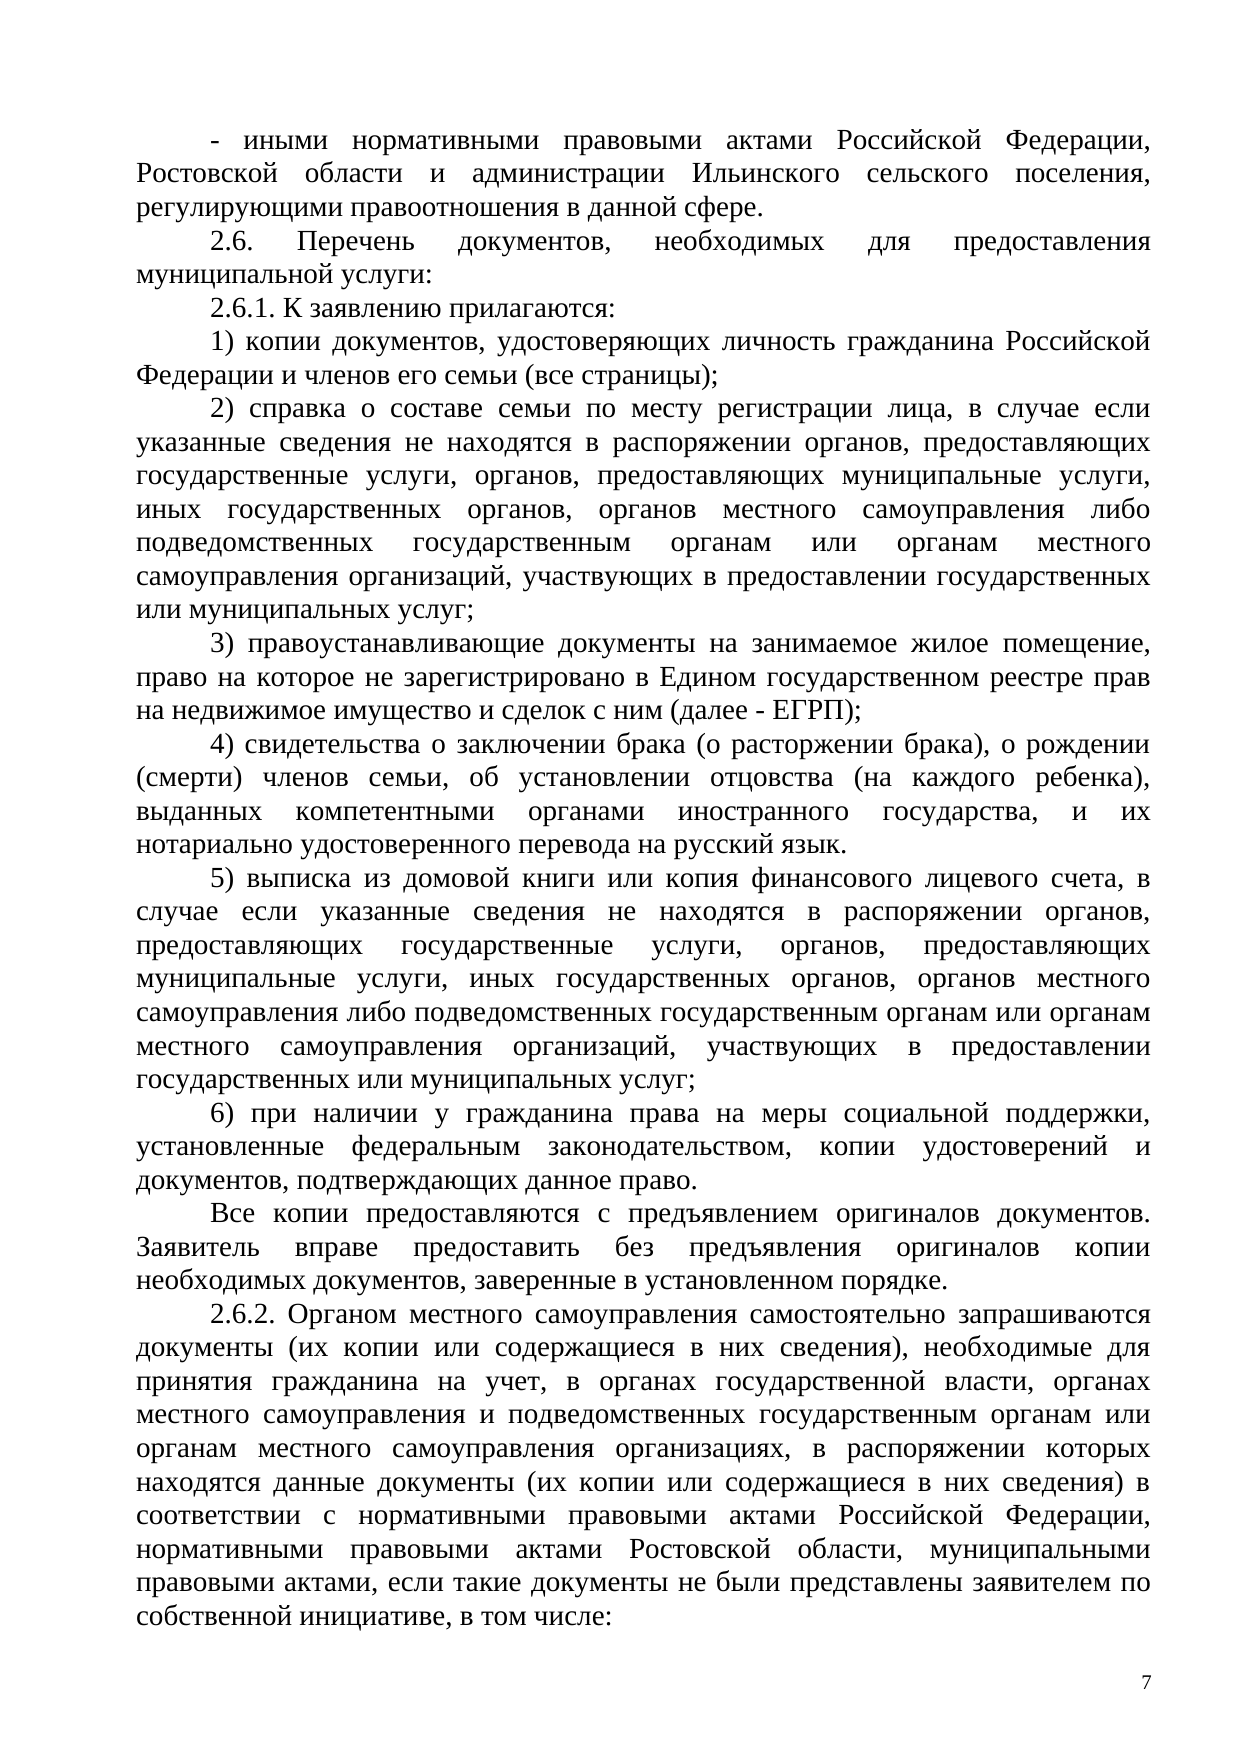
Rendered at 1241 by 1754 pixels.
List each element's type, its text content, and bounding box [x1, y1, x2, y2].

text 4) свидетельства о заключении брака (о расторжении брака), о рождении (смерти) членов семьи, об установлении отцовства (на каждого ребенка), выданных компетентными органами иностранного государства, и их нотариально удостоверенного перевода на русский язык. [136, 726, 1152, 860]
text 5) выписка из домовой книги или копия финансового лицевого счета, в случае если указанные сведения не находятся в распоряжении органов, предоставляющих государственные услуги, органов, предоставляющих муниципальные услуги, иных государственных органов, органов местного самоуправления либо подведомственных государственным органам или органам местного самоуправления организаций, участвующих в предоставлении государственных или муниципальных услуг; [136, 860, 1152, 1095]
text - иными нормативными правовыми актами Российской Федерации, Ростовской области и администрации Ильинского сельского поселения, регулирующими правоотношения в данной сфере. [136, 122, 1152, 223]
text 6) при наличии у гражданина права на меры социальной поддержки, установленные федеральным законодательством, копии удостоверений и документов, подтверждающих данное право. [136, 1095, 1152, 1195]
text 2.6.2. Органом местного самоуправления самостоятельно запрашиваются документы (их копии или содержащиеся в них сведения), необходимые для принятия гражданина на учет, в органах государственной власти, органах местного самоуправления и подведомственных государственным органам или органам местного самоуправления организациях, в распоряжении которых находятся данные документы (их копии или содержащиеся в них сведения) в соответствии с нормативными правовыми актами Российской Федерации, нормативными правовыми актами Ростовской области, муниципальными правовыми актами, если такие документы не были представлены заявителем по собственной инициативе, в том числе: [136, 1296, 1152, 1631]
text 2.6.1. К заявлению прилагаются: [136, 290, 1152, 323]
text 3) правоустанавливающие документы на занимаемое жилое помещение, право на которое не зарегистрировано в Едином государственном реестре прав на недвижимое имущество и сделок с ним (далее - ЕГРП); [136, 625, 1152, 726]
text 1) копии документов, удостоверяющих личность гражданина Российской Федерации и членов его семьи (все страницы); [136, 323, 1152, 390]
text 2) справка о составе семьи по месту регистрации лица, в случае если указанные сведения не находятся в распоряжении органов, предоставляющих государственные услуги, органов, предоставляющих муниципальные услуги, иных государственных органов, органов местного самоуправления либо подведомственных государственным органам или органам местного самоуправления организаций, участвующих в предоставлении государственных или муниципальных услуг; [136, 390, 1152, 625]
text Все копии предоставляются с предъявлением оригиналов документов. Заявитель вправе предоставить без предъявления оригиналов копии необходимых документов, заверенные в установленном порядке. [136, 1195, 1152, 1296]
text 2.6. Перечень документов, необходимых для предоставления муниципальной услуги: [136, 223, 1152, 290]
